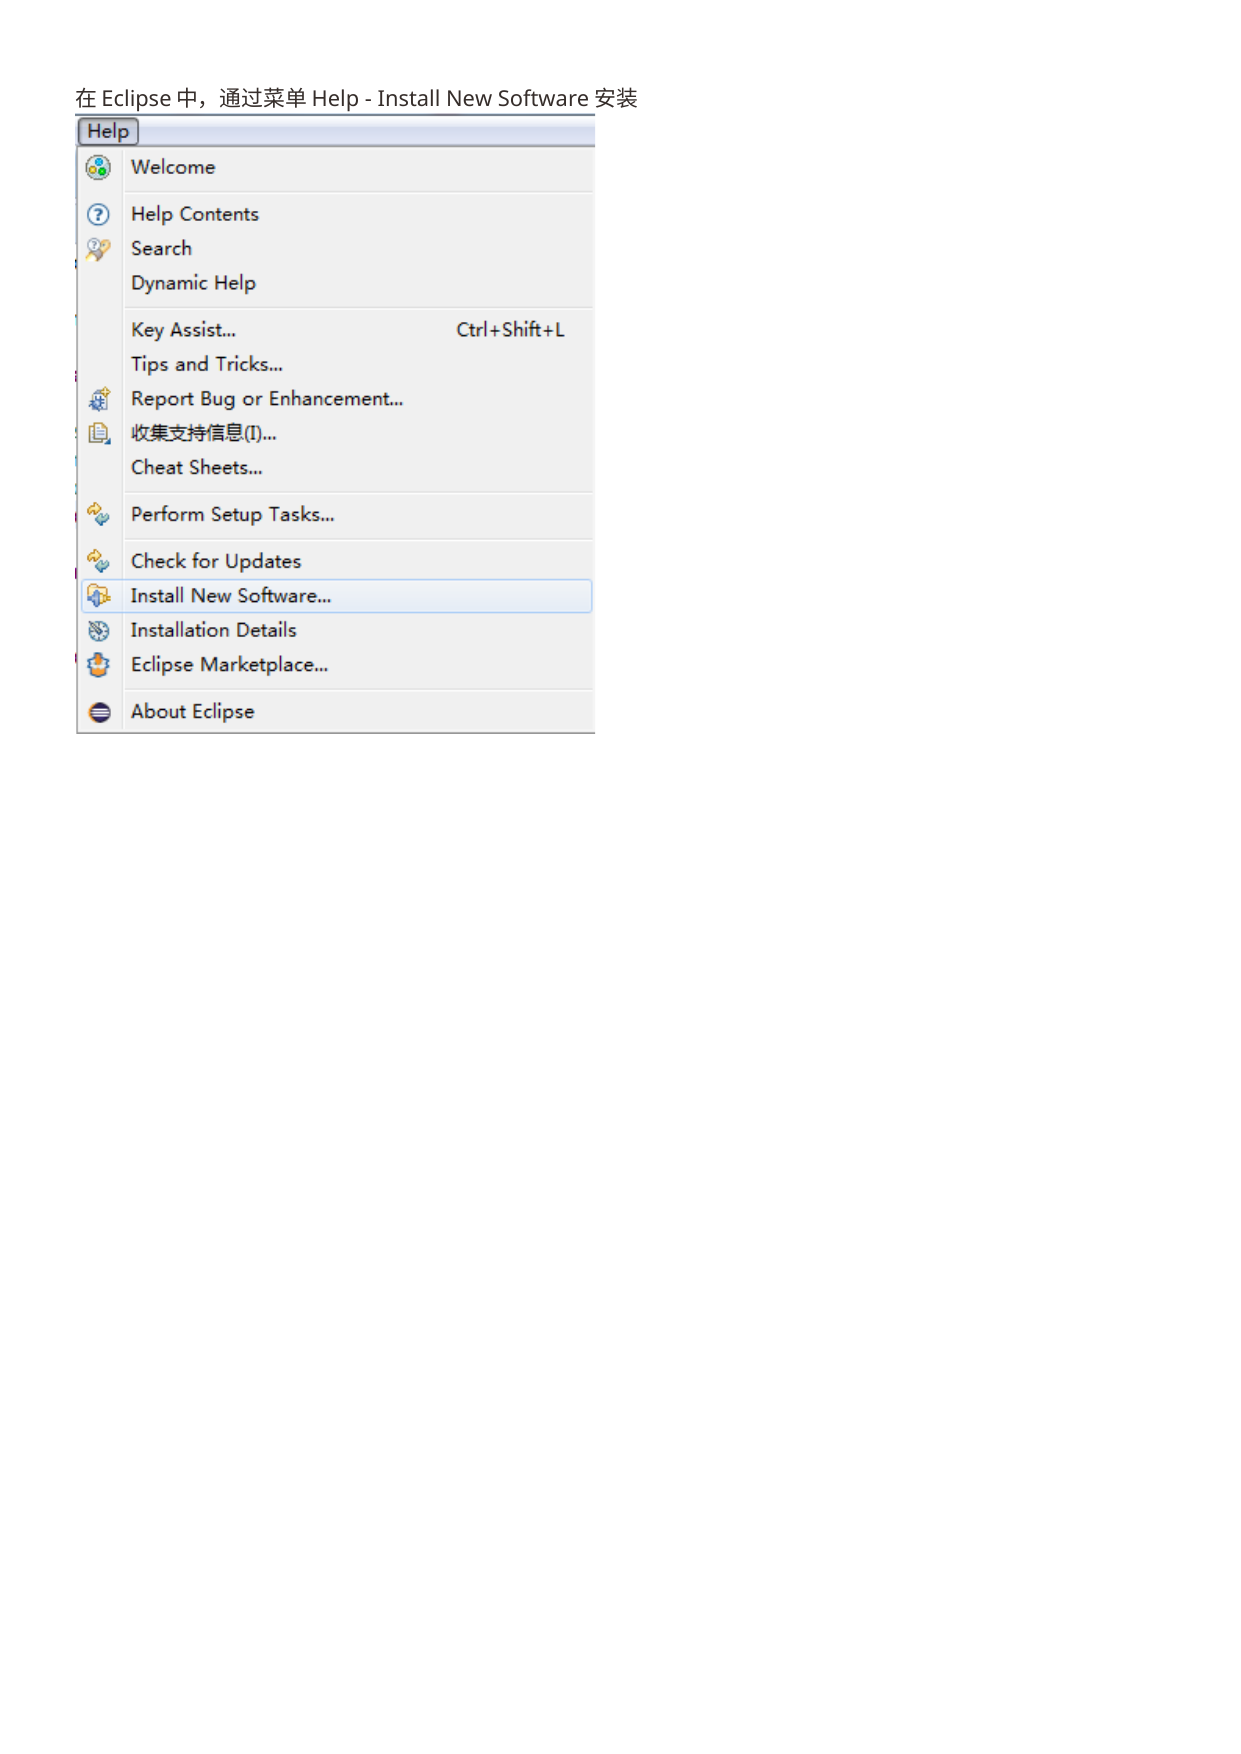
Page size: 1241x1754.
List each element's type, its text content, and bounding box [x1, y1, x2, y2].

picture [75, 113, 596, 734]
